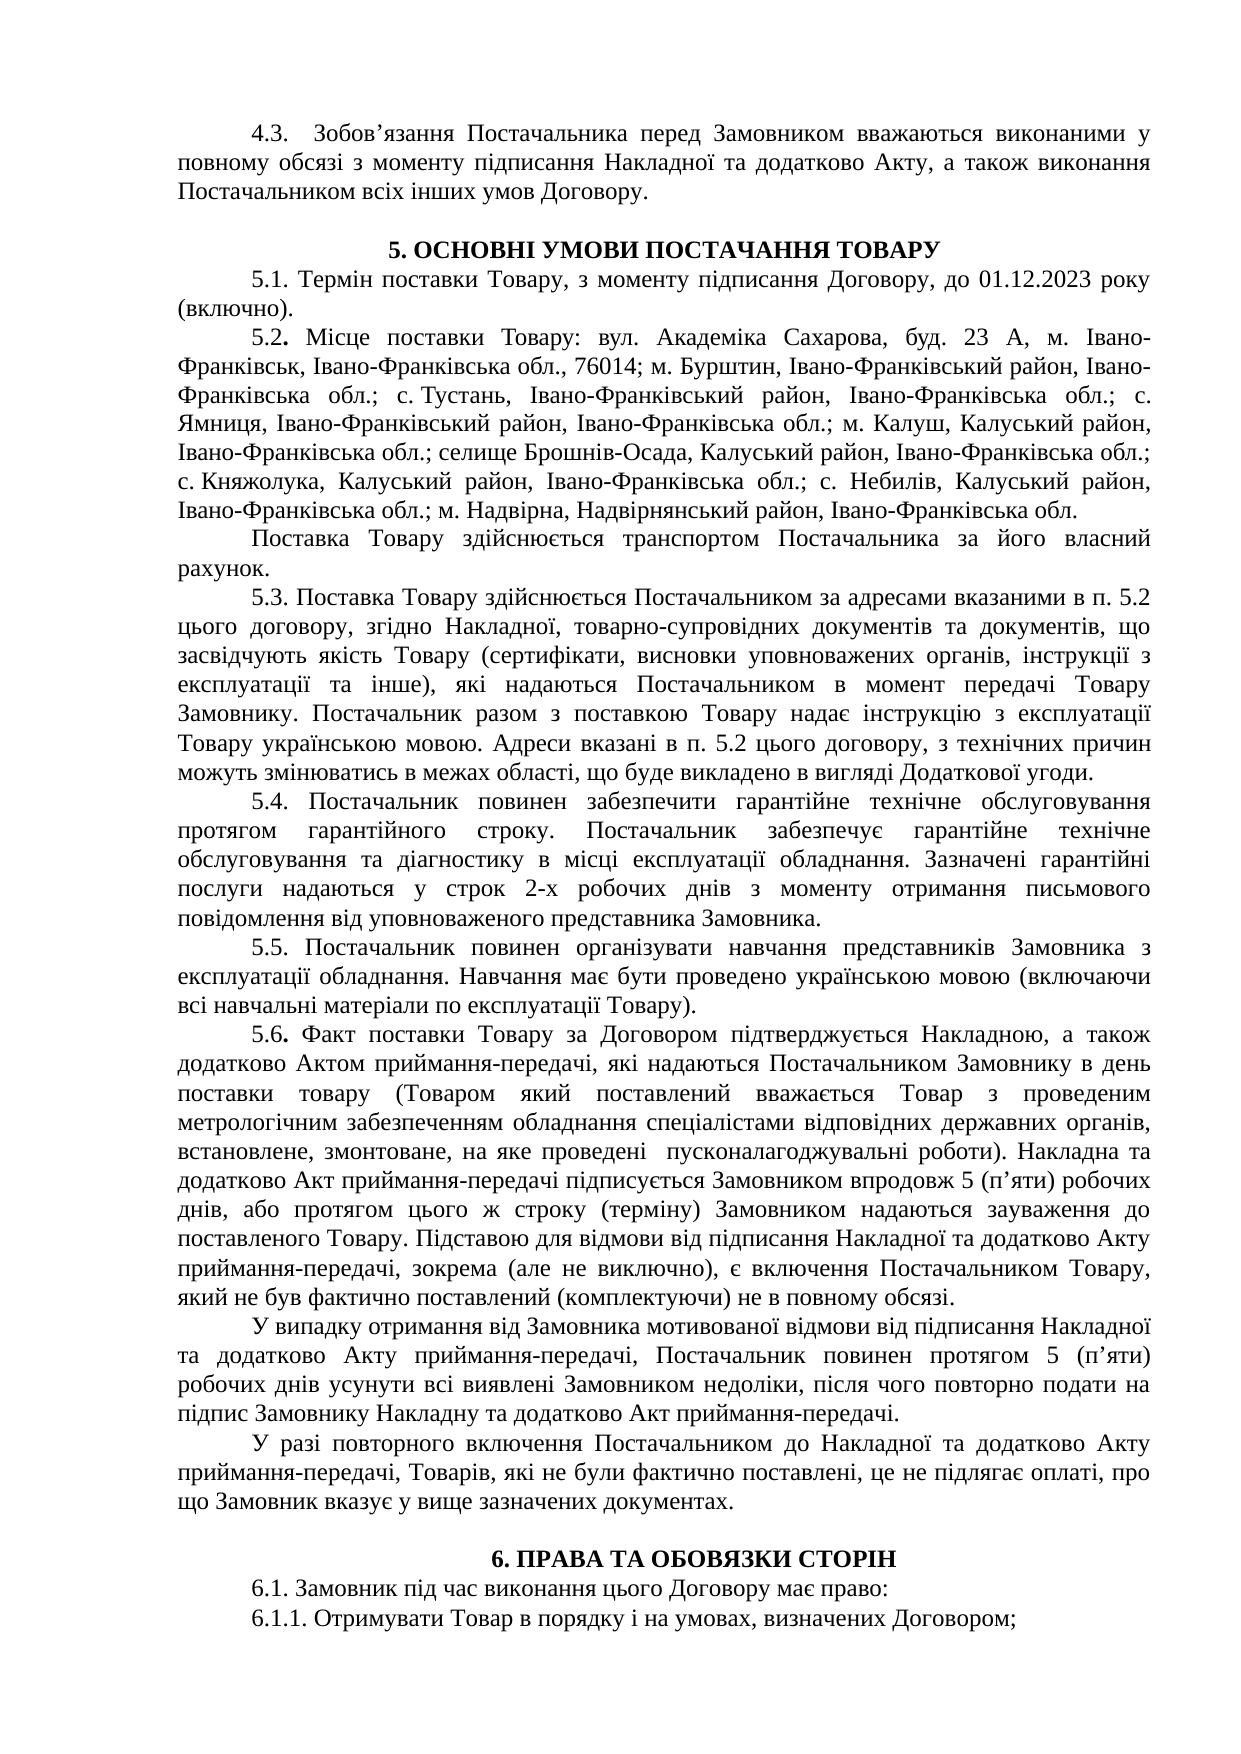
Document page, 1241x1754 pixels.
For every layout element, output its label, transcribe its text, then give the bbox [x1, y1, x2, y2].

text 5.3. Поставка Товару здійснюється Постачальником за адресами вказаними в п. 5.2 цього договору, згідно Накладної, товарно-супровідних документів та документів, що засвідчують якість Товару (сертифікати, висновки уповноважених органів, інструкції з експлуатації та інше), які надаються Постачальником в момент передачі Товару Замовнику. Постачальник разом з поставкою Товару надає інструкцію з експлуатації Товару українською мовою. Адреси вказані в п. 5.2 цього договору, з технічних причин можуть змінюватись в межах області, що буде викладено в вигляді Додаткової угоди. [177, 582, 1152, 786]
text 5.4. Постачальник повинен забезпечити гарантійне технічне обслуговування протягом гарантійного строку. Постачальник забезпечує гарантійне технічне обслуговування та діагностику в місці експлуатації обладнання. Зазначені гарантійні послуги надаються у строк 2-х робочих днів з моменту отримання письмового повідомлення від уповноваженого представника Замовника. [177, 786, 1152, 932]
text 5.6. Факт поставки Товару за Договором підтверджується Накладною, а також додатково Актом приймання-передачі, які надаються Постачальником Замовнику в день поставки товару (Товаром який поставлений вважається Товар з проведеним метрологічним забезпеченням обладнання спеціалістами відповідних державних органів, встановлене, змонтоване, на яке проведені пусконалагоджувальні роботи). Накладна та додатково Акт приймання-передачі підписується Замовником впродовж 5 (п’яти) робочих днів, або протягом цього ж строку (терміну) Замовником надаються зауваження до поставленого Товару. Підставою для відмови від підписання Накладної та додатково Акту приймання-передачі, зокрема (але не виключно), є включення Постачальником Товару, який не був фактично поставлений (комплектуючи) не в повному обсязі. [177, 1019, 1152, 1311]
text 5.2. Місце поставки Товару: вул. Академіка Сахарова, буд. 23 А, м. Івано-Франківськ, Івано-Франківська обл., 76014; м. Бурштин, Івано-Франківський район, Івано-Франківська обл.; с. Тустань, Івано-Франківський район, Івано-Франківська обл.; с. Ямниця, Івано-Франківський район, Івано-Франківська обл.; м. Калуш, Калуський район, Івано-Франківська обл.; селище Брошнів-Осада, Калуський район, Івано-Франківська обл.; с. Княжолука, Калуський район, Івано-Франківська обл.; с. Небилів, Калуський район, Івано-Франківська обл.; м. Надвірна, Надвірнянський район, Івано-Франківська обл. [177, 322, 1152, 523]
text У випадку отримання від Замовника мотивованої відмови від підписання Накладної та додатково Акту приймання-передачі, Постачальник повинен протягом 5 (п’яти) робочих днів усунути всі виявлені Замовником недоліки, після чого повторно подати на підпис Замовнику Накладну та додатково Акт приймання-передачі. [177, 1311, 1152, 1428]
text У разі повторного включення Постачальником до Накладної та додатково Акту приймання-передачі, Товарів, які не були фактично поставлені, це не підлягає оплаті, про що Замовник вказує у вище зазначених документах. [177, 1428, 1152, 1515]
text 6.1. Замовник під час виконання цього Договору має право: [177, 1573, 1152, 1603]
text 5.1. Термін поставки Товару, з моменту підписання Договору, до 01.12.2023 року (включно). [177, 264, 1152, 322]
text 4.3. Зобов’язання Постачальника перед Замовником вважаються виконаними у повному обсязі з моменту підписання Накладної та додатково Акту, а також виконання Постачальником всіх інших умов Договору. [177, 118, 1152, 206]
text 5.5. Постачальник повинен організувати навчання представників Замовника з експлуатації обладнання. Навчання має бути проведено українською мовою (включаючи всі навчальні матеріали по експлуатації Товару). [177, 932, 1152, 1019]
text 5. ОСНОВНІ УМОВИ ПОСТАЧАННЯ ТОВАРУ [177, 206, 1152, 264]
text Поставка Товару здійснюється транспортом Постачальника за його власний рахунок. [177, 523, 1152, 582]
text 6. ПРАВА ТА ОБОВЯЗКИ СТОРІН [236, 1544, 1152, 1573]
text 6.1.1. Отримувати Товар в порядку і на умовах, визначених Договором; [177, 1603, 1152, 1632]
